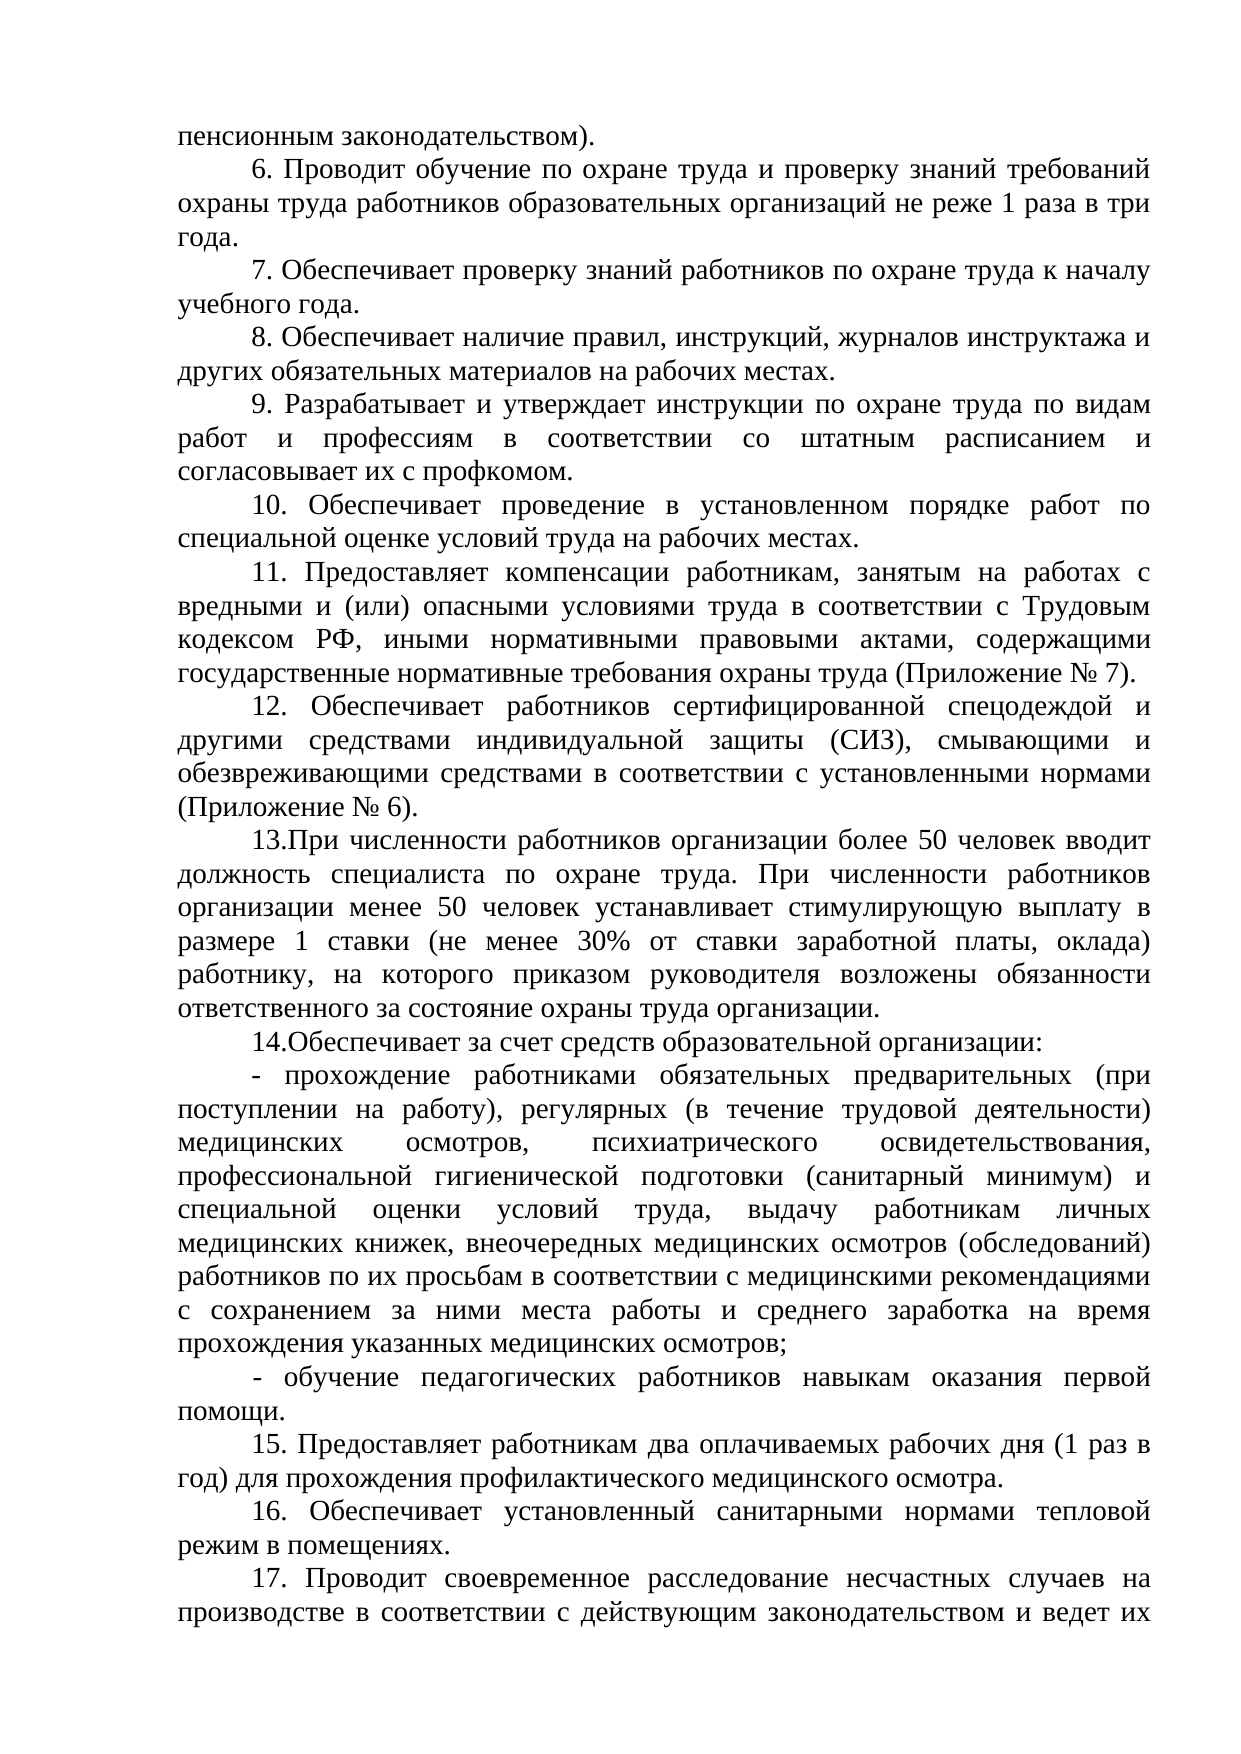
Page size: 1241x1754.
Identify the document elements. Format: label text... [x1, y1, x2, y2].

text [177, 118, 1152, 152]
text 8. Обеспечивает наличие правил, инструкций, журналов инструктажа и других обязательных материалов на рабочих местах. [177, 319, 1152, 386]
text 7. Обеспечивает проверку знаний работников по охране труда к началу учебного года. [177, 252, 1152, 319]
text 6. Проводит обучение по охране труда и проверку знаний требований охраны труда работников образовательных организаций не реже 1 раза в три года. [177, 152, 1152, 252]
text 16. Обеспечивает установленный санитарными нормами тепловой режим в помещениях. [177, 1493, 1152, 1560]
text 12. Обеспечивает работников сертифицированной спецодеждой и другими средствами индивидуальной защиты (СИЗ), смывающими и обезвреживающими средствами в соответствии с установленными нормами (Приложение № 6). [177, 688, 1152, 822]
text 14.Обеспечивает за счет средств образовательной организации: [177, 1024, 1152, 1057]
text 11. Предоставляет компенсации работникам, занятым на работах с вредными и (или) опасными условиями труда в соответствии с Трудовым кодексом РФ, иными нормативными правовыми актами, содержащими государственные нормативные требования охраны труда (Приложение № 7). [177, 554, 1152, 688]
text 15. Предоставляет работникам два оплачиваемых рабочих дня (1 раз в год) для прохождения профилактического медицинского осмотра. [177, 1426, 1152, 1493]
text - обучение педагогических работников навыкам оказания первой помощи. [177, 1359, 1152, 1426]
text 9. Разрабатывает и утверждает инструкции по охране труда по видам работ и профессиям в соответствии со штатным расписанием и согласовывает их с профкомом. [177, 386, 1152, 487]
text 10. Обеспечивает проведение в установленном порядке работ по специальной оценке условий труда на рабочих местах. [177, 487, 1152, 554]
text 13.При численности работников организации более 50 человек вводит должность специалиста по охране труда. При численности работников организации менее 50 человек устанавливает стимулирующую выплату в размере 1 ставки (не менее 30% от ставки заработной платы, оклада) работнику, на которого приказом руководителя возложены обязанности ответственного за состояние охраны труда организации. [177, 822, 1152, 1024]
text - прохождение работниками обязательных предварительных (при поступлении на работу), регулярных (в течение трудовой деятельности) медицинских осмотров, психиатрического освидетельствования, профессиональной гигиенической подготовки (санитарный минимум) и специальной оценки условий труда, выдачу работникам личных медицинских книжек, внеочередных медицинских осмотров (обследований) работников по их просьбам в соответствии с медицинскими рекомендациями с сохранением за ними места работы и среднего заработка на время прохождения указанных медицинских осмотров; [177, 1057, 1152, 1359]
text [177, 1560, 1152, 1627]
